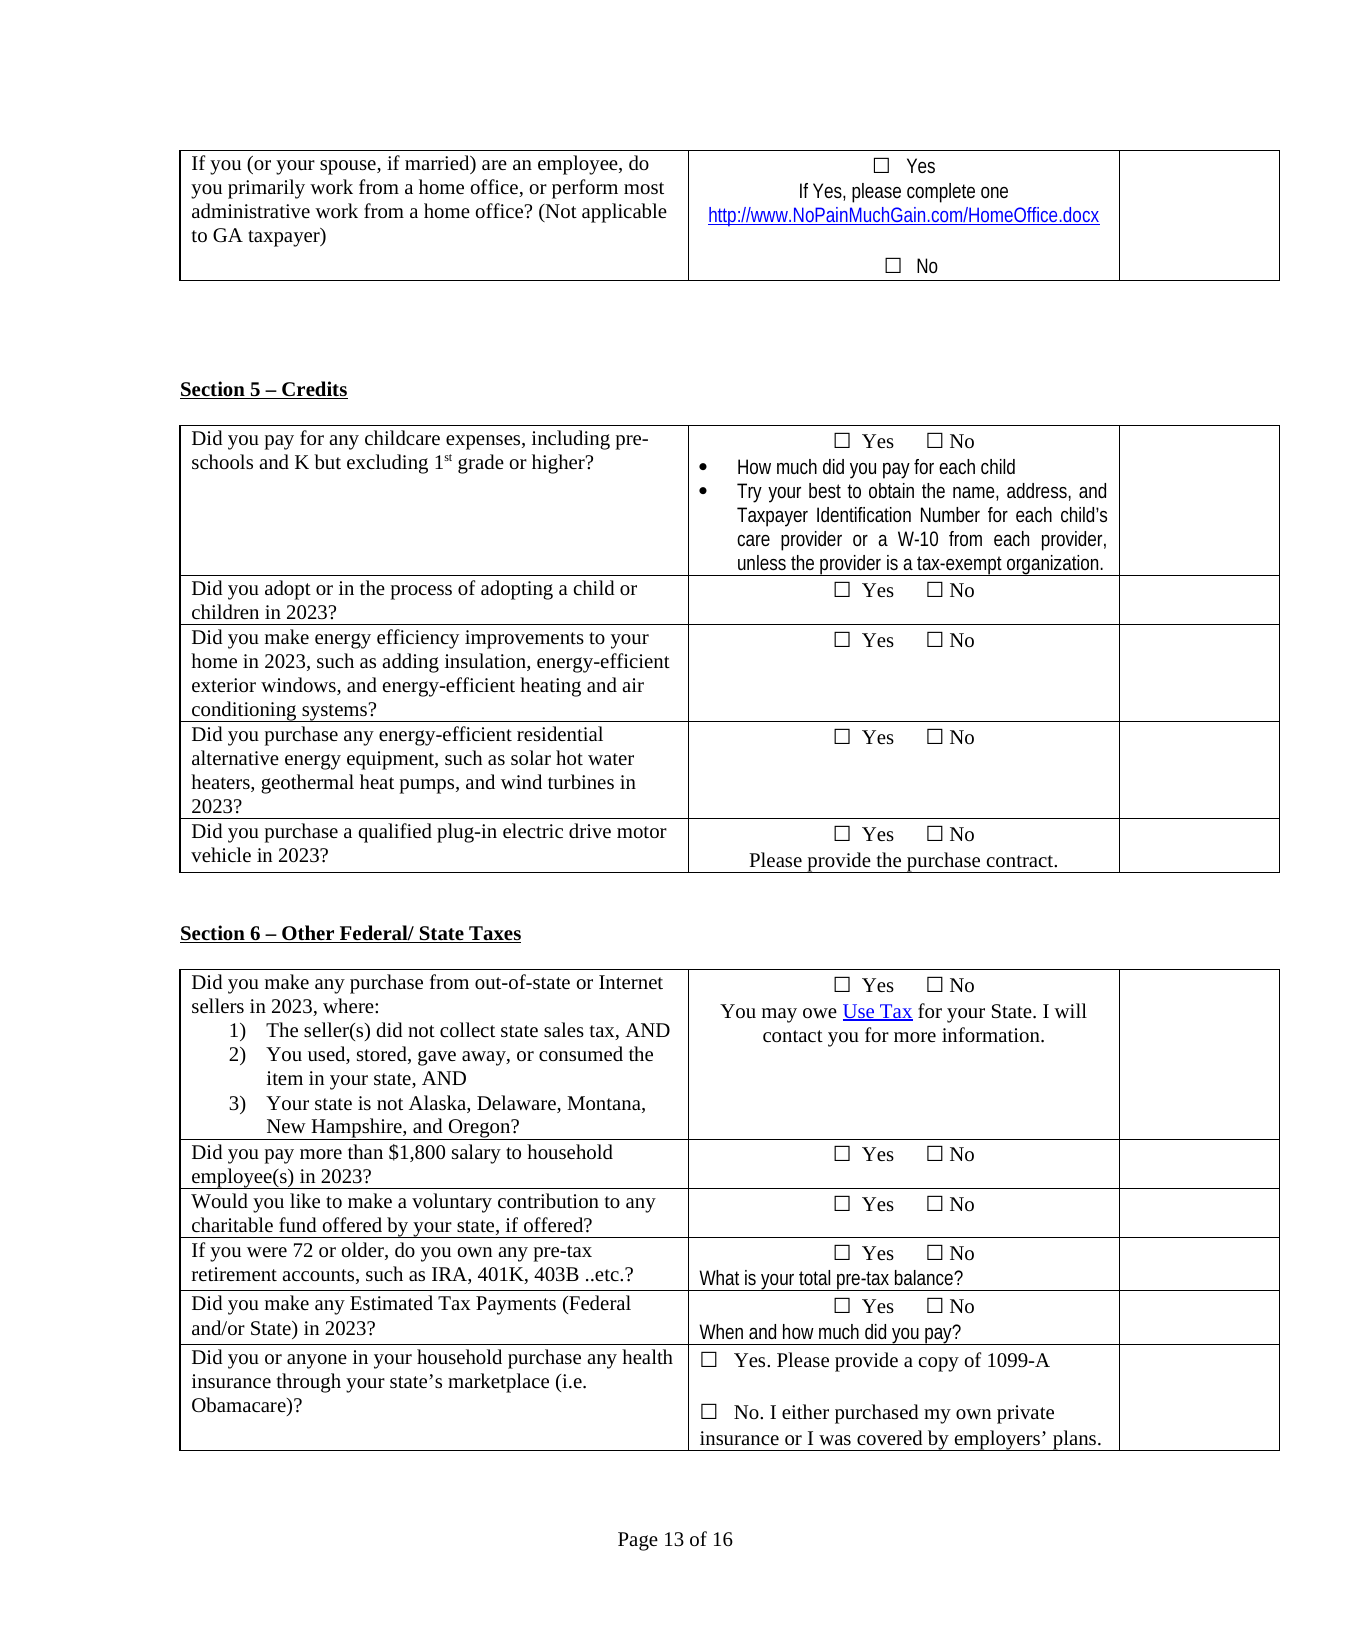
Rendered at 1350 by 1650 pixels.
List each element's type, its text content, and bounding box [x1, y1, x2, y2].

table_cell [1120, 1238, 1279, 1290]
table_cell Yes No [689, 1140, 1119, 1188]
table_cell Yes No [689, 722, 1119, 818]
table_header Did you pay for any childcare expenses, including pre-schools and K but excluding 1st grade or higher? [181, 426, 688, 574]
table_header Yes No How much did you pay for each child Try your best to obtain the name, address, and Taxpayer Identification Number for each child’s care provider or a W-10 from each provider, unless the provider is a tax-exempt organization. [689, 426, 1119, 574]
table_header Yes No You may owe Use Tax for your State. I will contact you for more information. [689, 970, 1119, 1138]
table_header [1120, 970, 1279, 1138]
table_cell [1120, 722, 1279, 818]
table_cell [689, 151, 1119, 280]
table_cell [1120, 1345, 1279, 1450]
table_cell Would you like to make a voluntary contribution to any charitable fund offered by your state, if offered? [181, 1189, 688, 1237]
table_header Did you make any purchase from out-of-state or Internet sellers in 2023, where: The seller(s) did not collect state sales tax, AND You used, stored, gave away, or consumed the item in your state, AND Your state is not Alaska, Delaware, Montana, New Hampshire, and Oregon? [181, 970, 688, 1138]
table_cell Yes. Please provide a copy of 1099-A No. I either purchased my own private insurance or I was covered by employers’ plans. [689, 1345, 1119, 1450]
table_cell Yes No [689, 625, 1119, 721]
table_cell Yes No What is your total pre-tax balance? [689, 1238, 1119, 1290]
table_cell [1120, 151, 1279, 280]
table_cell Yes No When and how much did you pay? [689, 1291, 1119, 1344]
table_header [1120, 426, 1279, 574]
table_cell [1120, 1140, 1279, 1188]
table_cell [1120, 1189, 1279, 1237]
table_cell Did you make any Estimated Tax Payments (Federal and/or State) in 2023? [181, 1291, 688, 1344]
text Section 6 – Other Federal/ State Taxes [180, 921, 1170, 945]
text Section 5 – Credits [180, 377, 1170, 401]
table_cell Did you purchase a qualified plug-in electric drive motor vehicle in 2023? [181, 819, 688, 872]
table_cell [1120, 576, 1279, 624]
table_cell Did you purchase any energy-efficient residential alternative energy equipment, such as solar hot water heaters, geothermal heat pumps, and wind turbines in 2023? [181, 722, 688, 818]
table_cell [1120, 819, 1279, 872]
table_cell Did you pay more than $1,800 salary to household employee(s) in 2023? [181, 1140, 688, 1188]
table_cell [1120, 1291, 1279, 1344]
table_cell Yes No [689, 576, 1119, 624]
table_cell If you were 72 or older, do you own any pre-tax retirement accounts, such as IRA, 401K, 403B ..etc.? [181, 1238, 688, 1290]
table_cell Did you adopt or in the process of adopting a child or children in 2023? [181, 576, 688, 624]
table_cell If you (or your spouse, if married) are an employee, do you primarily work from a home office, or perform most administrative work from a home office? (Not applicable to GA taxpayer) [181, 151, 688, 280]
table_cell Did you or anyone in your household purchase any health insurance through your state’s marketplace (i.e. Obamacare)? [181, 1345, 688, 1450]
table_cell Yes No Please provide the purchase contract. [689, 819, 1119, 872]
table_cell Yes No [689, 1189, 1119, 1237]
table_cell Did you make energy efficiency improvements to your home in 2023, such as adding insulation, energy-efficient exterior windows, and energy-efficient heating and air conditioning systems? [181, 625, 688, 721]
table_cell [1120, 625, 1279, 721]
